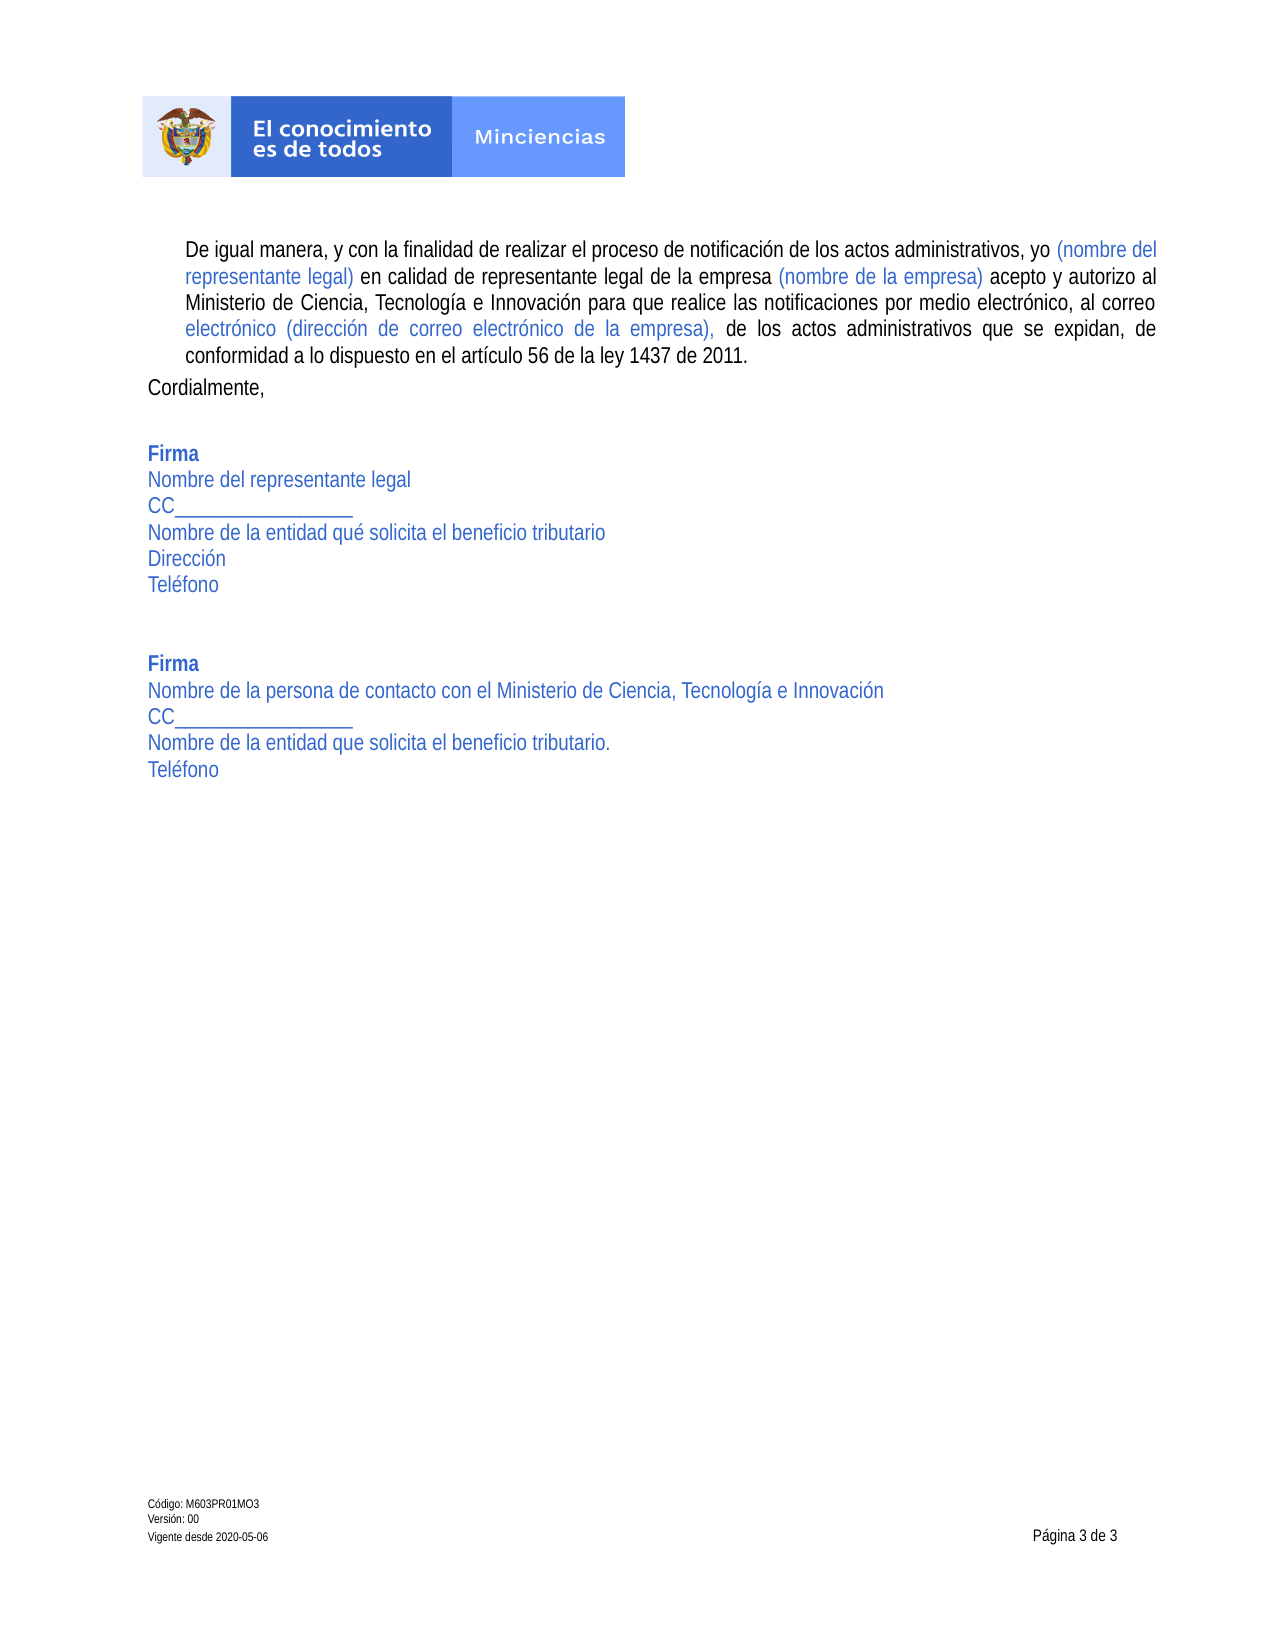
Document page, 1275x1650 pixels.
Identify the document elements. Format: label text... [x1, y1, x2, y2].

list CC_________________ [148, 492, 1157, 518]
list Nombre de la entidad que solicita el beneficio tributario. [148, 729, 1157, 756]
list Firma [148, 650, 1157, 677]
list Nombre del representante legal [148, 466, 1157, 492]
list Nombre de la entidad qué solicita el beneficio tributario [148, 518, 1157, 545]
list Teléfono [148, 571, 1157, 598]
list CC_________________ [148, 703, 1157, 729]
list Teléfono [148, 756, 1157, 782]
list De igual manera, y con la finalidad de realizar el proceso de notificación de los actos administrativos, yo (nombre del representante legal) en calidad de representante legal de la empresa (nombre de la empresa) acepto y autorizo al Ministerio de Ciencia, Tecnología e Innovación para que realice las notificaciones por medio electrónico, al correo electrónico (dirección de correo electrónico de la empresa), de los actos administrativos que se expidan, de conformidad a lo dispuesto en el artículo 56 de la ley 1437 de 2011. [185, 236, 1157, 368]
list Firma [148, 439, 1157, 466]
list Nombre de la persona de contacto con el Ministerio de Ciencia, Tecnología e Innovación [148, 677, 1157, 703]
list Cordialmente, [148, 374, 1157, 401]
picture [142, 96, 625, 177]
list Dirección [148, 545, 1157, 571]
